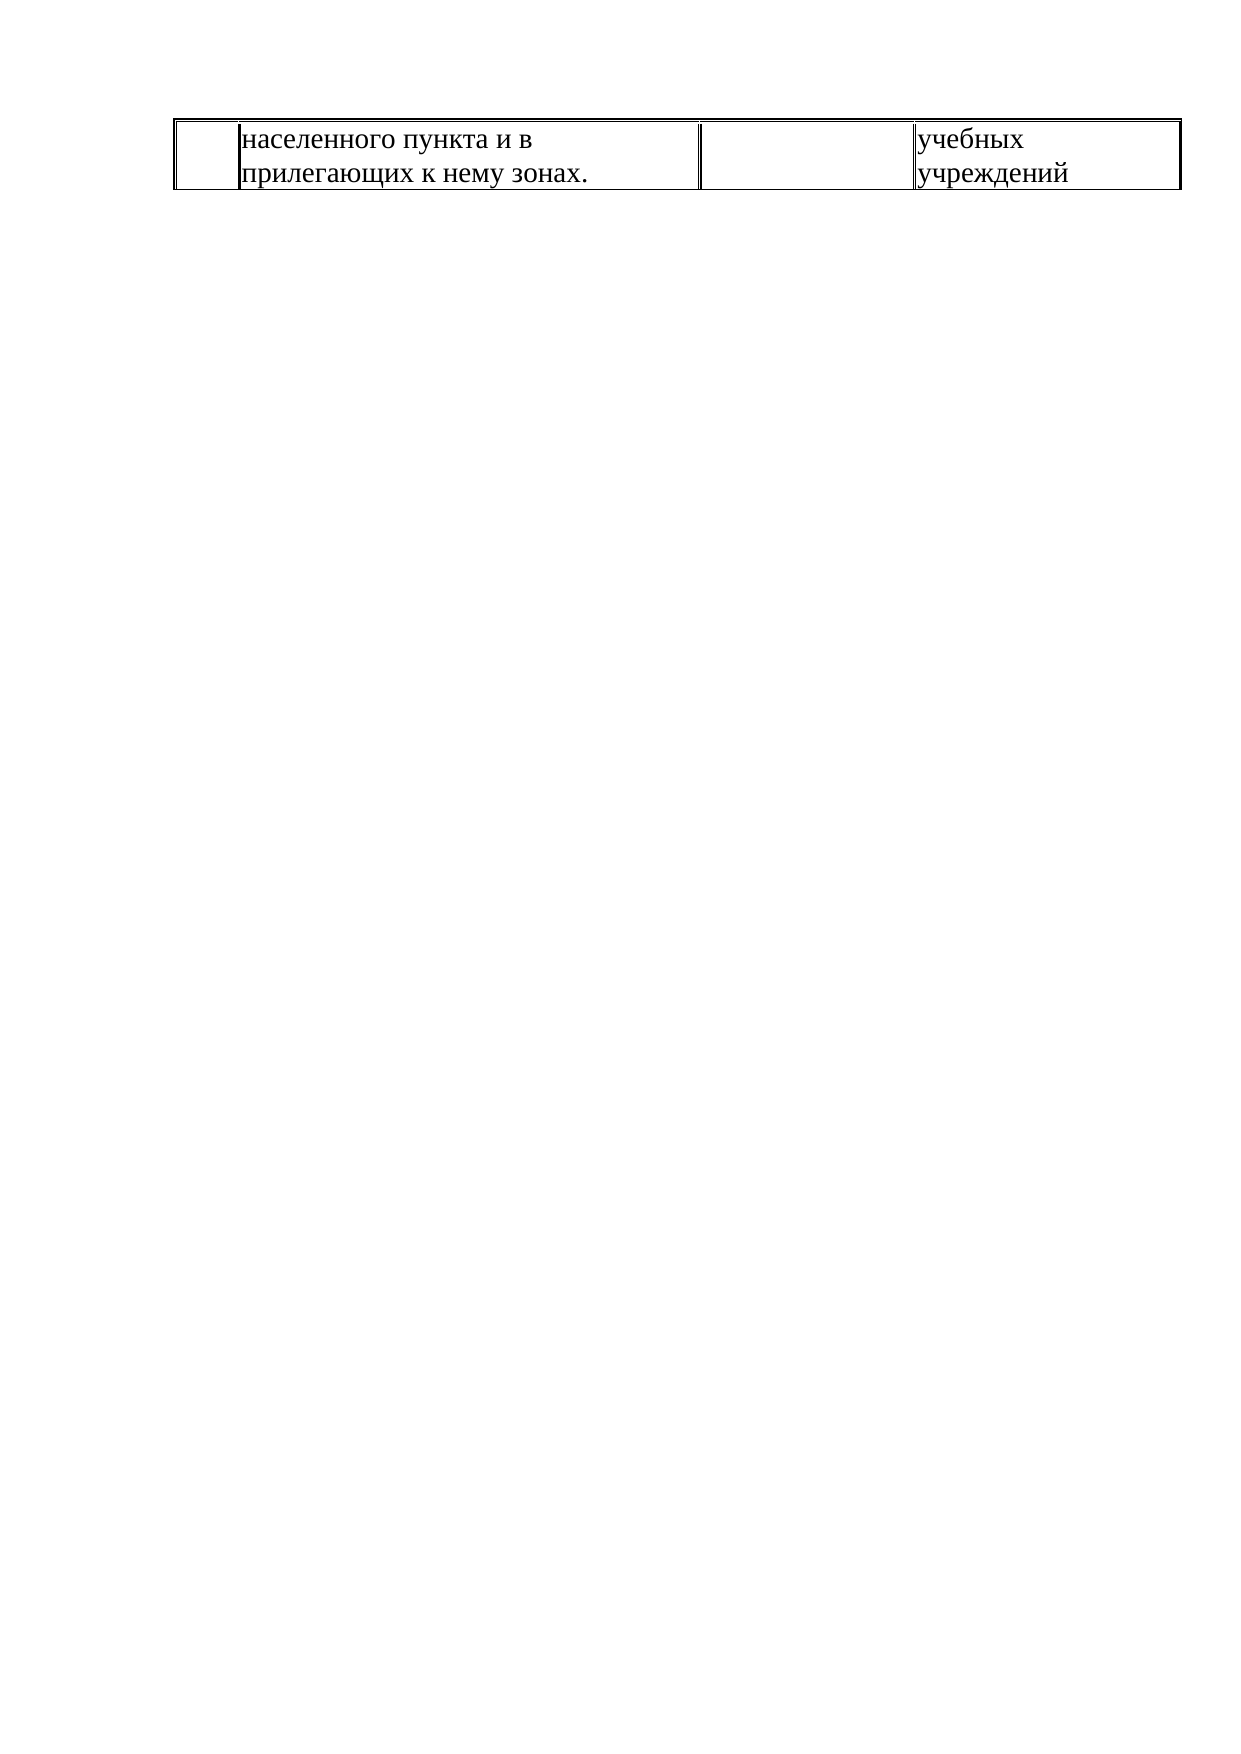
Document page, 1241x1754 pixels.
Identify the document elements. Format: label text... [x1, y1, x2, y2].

table_cell 13 [177, 120, 239, 188]
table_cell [239, 120, 700, 188]
table_cell ежедневно [700, 122, 915, 188]
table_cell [915, 122, 1179, 188]
